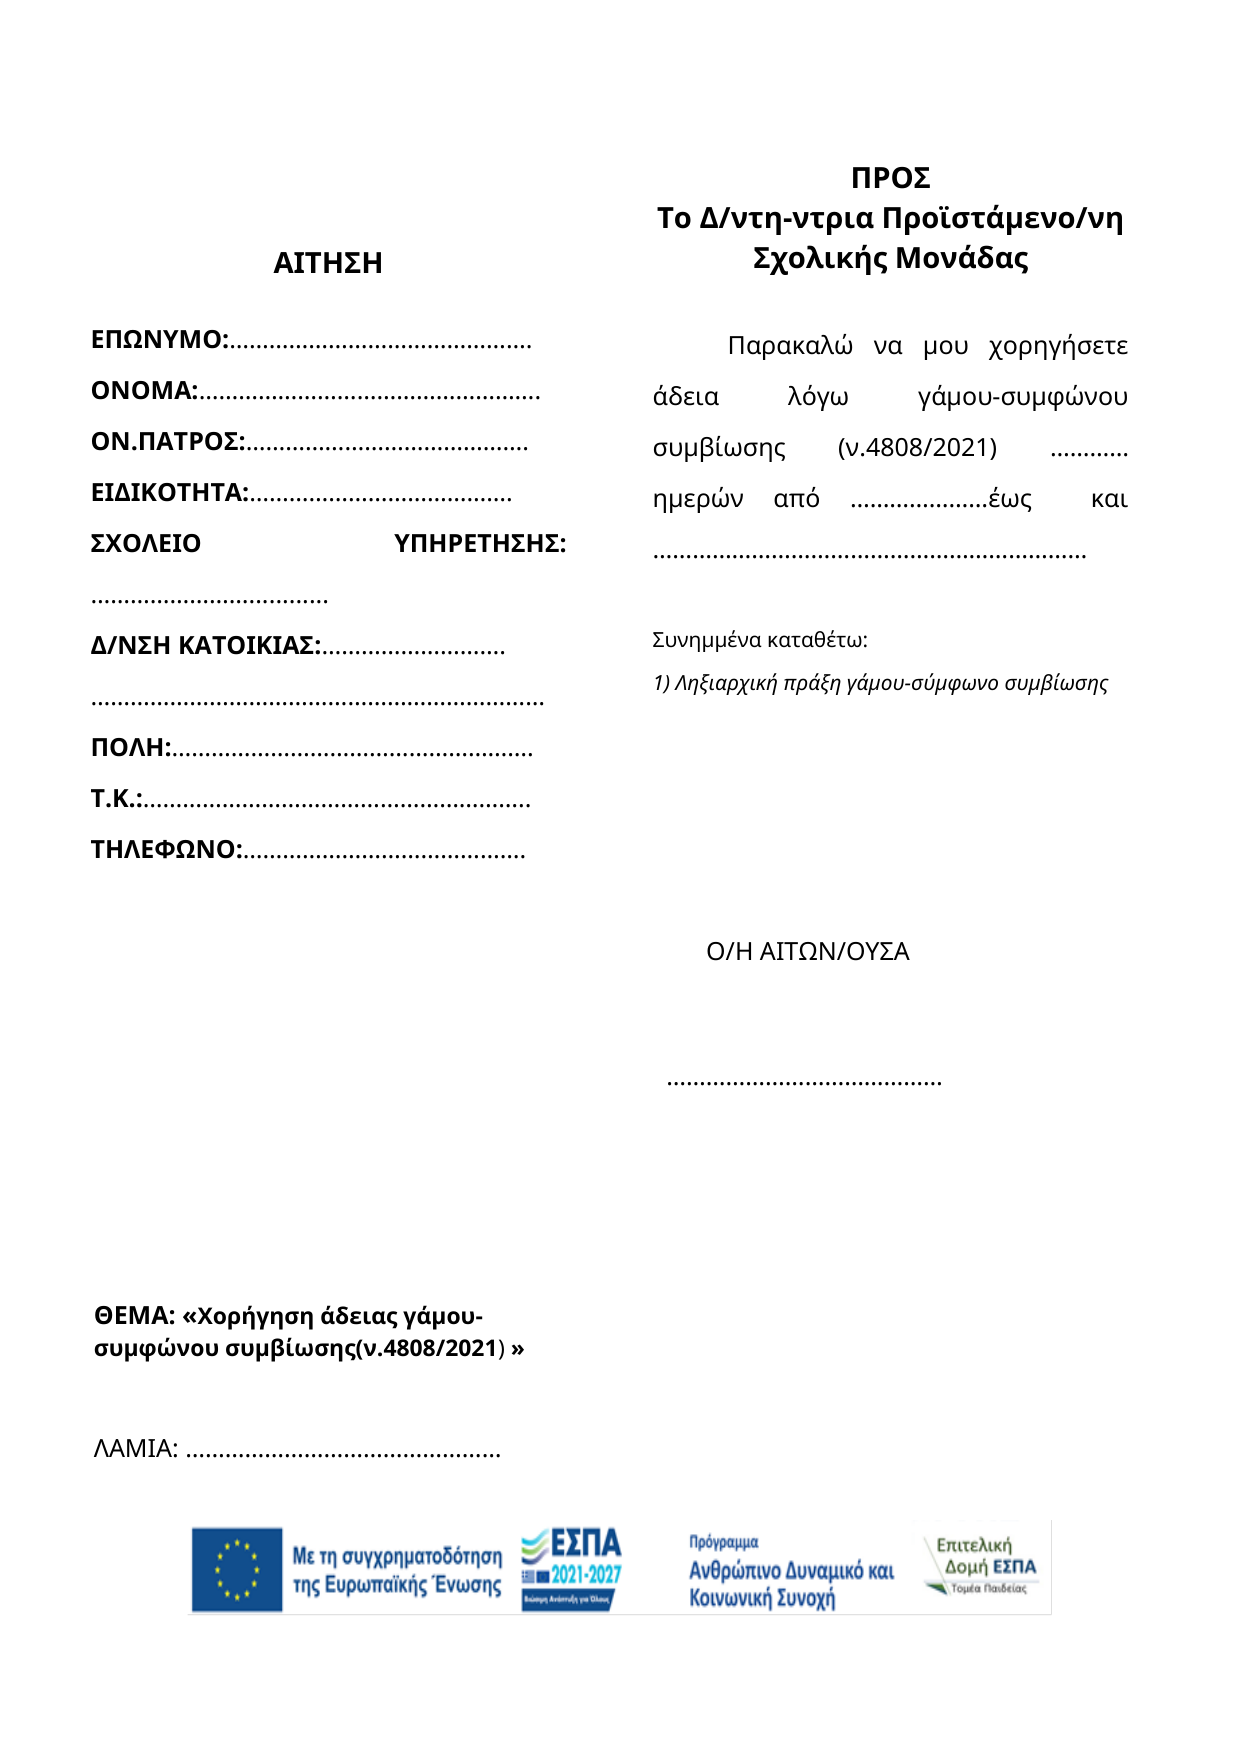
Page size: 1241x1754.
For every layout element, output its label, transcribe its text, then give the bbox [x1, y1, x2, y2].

text …………………………………… [187, 1059, 1053, 1093]
text συμφώνου συμβίωσης(ν.4808/2021) » [94, 1332, 1053, 1363]
text ΛΑΜΙΑ: ………………………………………… [94, 1431, 1053, 1465]
picture [187, 1520, 1053, 1617]
text Ο/Η ΑΙΤΩΝ/ΟΥΣΑ [187, 933, 1053, 967]
text ΘΕΜΑ: «Χορήγηση άδειας γάμου- [94, 1297, 1053, 1332]
